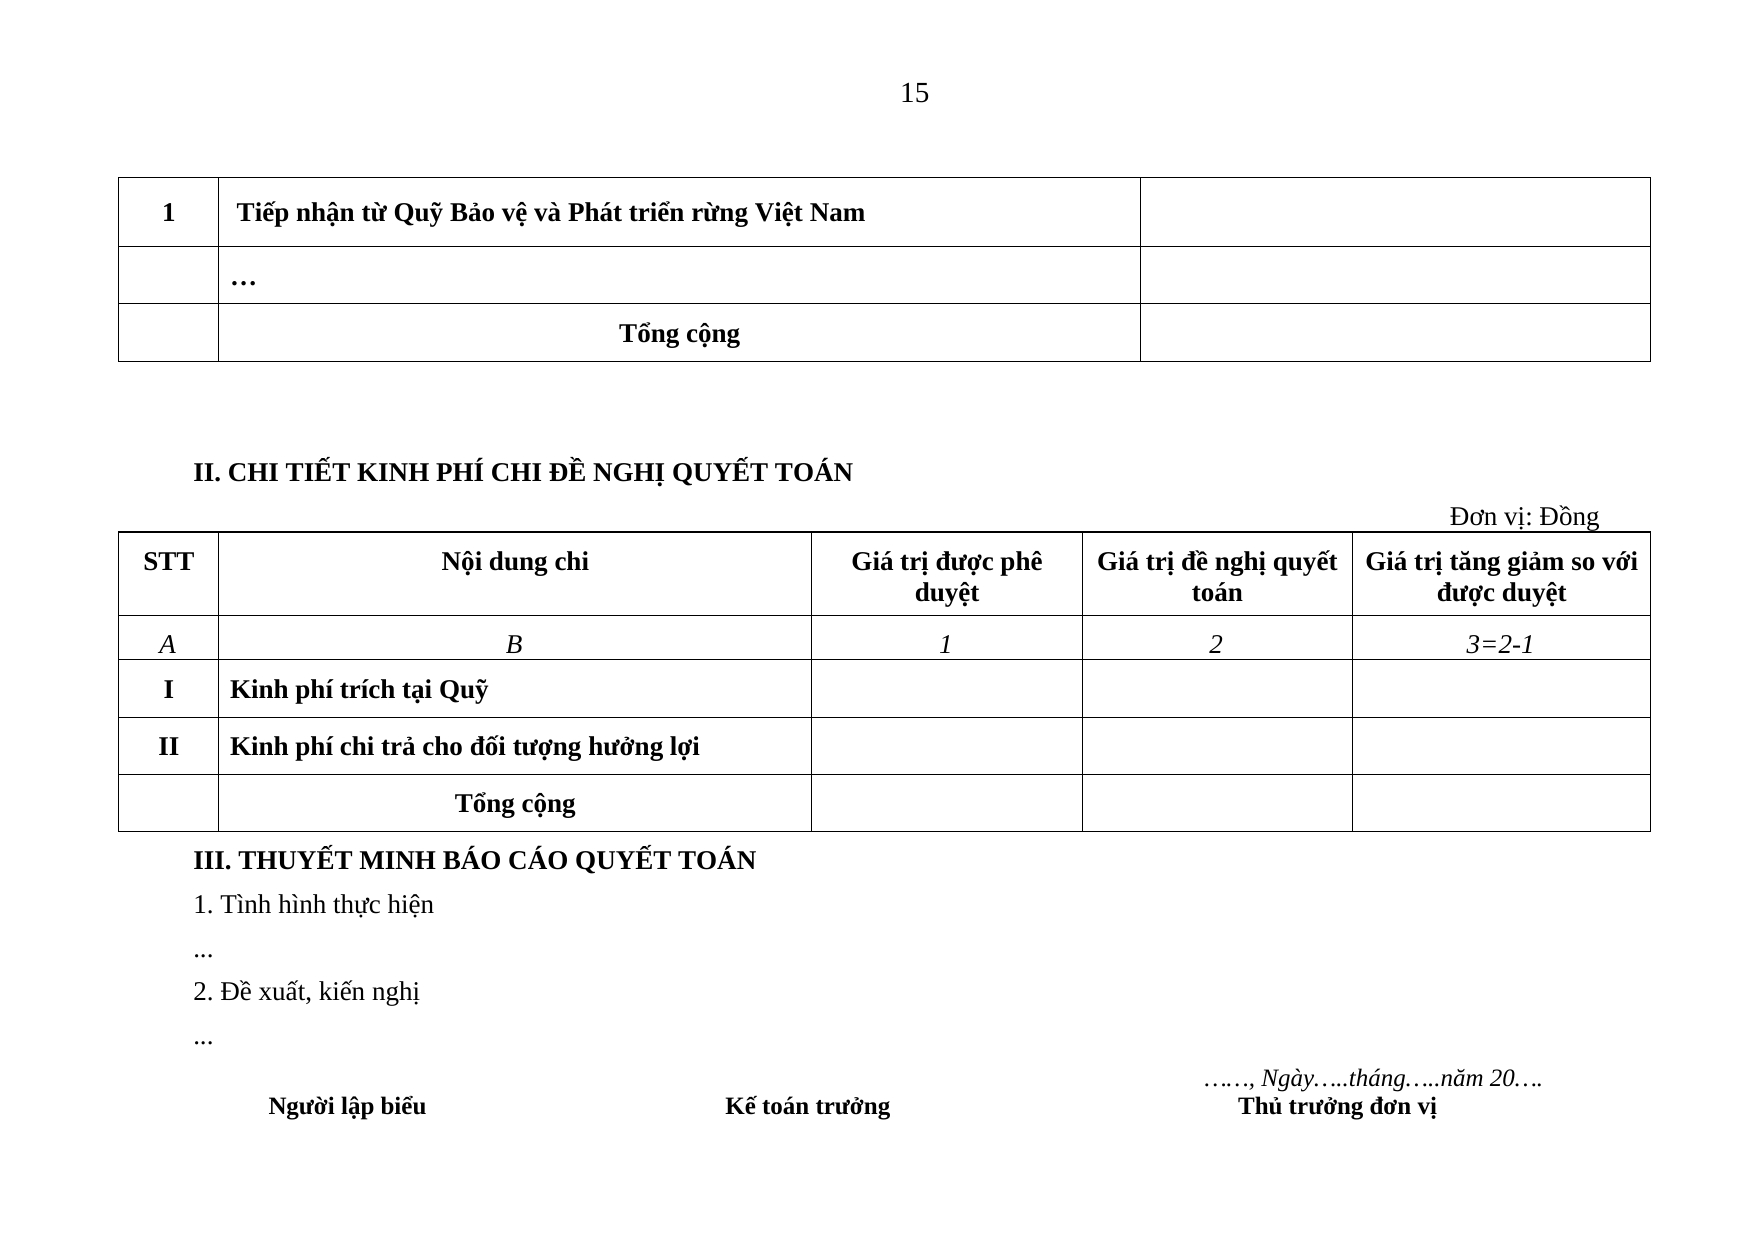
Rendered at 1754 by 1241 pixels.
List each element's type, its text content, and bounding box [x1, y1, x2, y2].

table_cell Tổng cộng [219, 775, 811, 831]
table_cell [1353, 660, 1650, 717]
table_cell … [219, 247, 1140, 303]
text 2. Đề xuất, kiến nghị [118, 975, 1636, 1007]
table_cell [1141, 178, 1650, 246]
table_cell B [219, 616, 811, 659]
table_cell [812, 718, 1082, 774]
table_cell [1353, 718, 1650, 774]
table_cell [1353, 775, 1650, 831]
table_cell [119, 304, 218, 361]
table_cell 3=2-1 [1353, 616, 1650, 659]
table_cell 1 [119, 178, 218, 246]
text 1. Tình hình thực hiện [118, 888, 1636, 919]
text III. THUYẾT MINH BÁO CÁO QUYẾT TOÁN [118, 844, 1636, 876]
table_cell [1141, 304, 1650, 361]
table_cell [1083, 775, 1352, 831]
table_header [576, 1063, 1039, 1120]
table_cell I [119, 660, 218, 717]
table_cell Tổng cộng [219, 304, 1140, 361]
text Đơn vị: Đồng [118, 500, 1636, 531]
table_header Giá trị được phê duyệt [812, 533, 1082, 615]
text ... [118, 1019, 1636, 1050]
table_cell [1141, 247, 1650, 303]
text ... [118, 932, 1636, 963]
table_header Giá trị tăng giảm so với được duyệt [1353, 533, 1650, 615]
table_cell 1 [812, 616, 1082, 659]
table_cell II [119, 718, 218, 774]
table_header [118, 1063, 576, 1120]
table_cell Kinh phí chi trả cho đối tượng hưởng lợi [219, 718, 811, 774]
table_cell [119, 775, 218, 831]
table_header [1039, 1063, 1636, 1120]
table_cell 2 [1083, 616, 1352, 659]
table_header STT [119, 533, 218, 615]
table_cell A [119, 616, 218, 659]
table_cell [1083, 660, 1352, 717]
table_header Giá trị đề nghị quyết toán [1083, 533, 1352, 615]
table_cell Tiếp nhận từ Quỹ Bảo vệ và Phát triển rừng Việt Nam [219, 178, 1140, 246]
table_cell [119, 247, 218, 303]
table_cell [812, 775, 1082, 831]
text II. CHI TIẾT KINH PHÍ CHI ĐỀ NGHỊ QUYẾT TOÁN [118, 457, 1636, 488]
table_cell [1083, 718, 1352, 774]
table_cell [812, 660, 1082, 717]
table_cell Kinh phí trích tại Quỹ [219, 660, 811, 717]
table_header Nội dung chi [219, 533, 811, 615]
